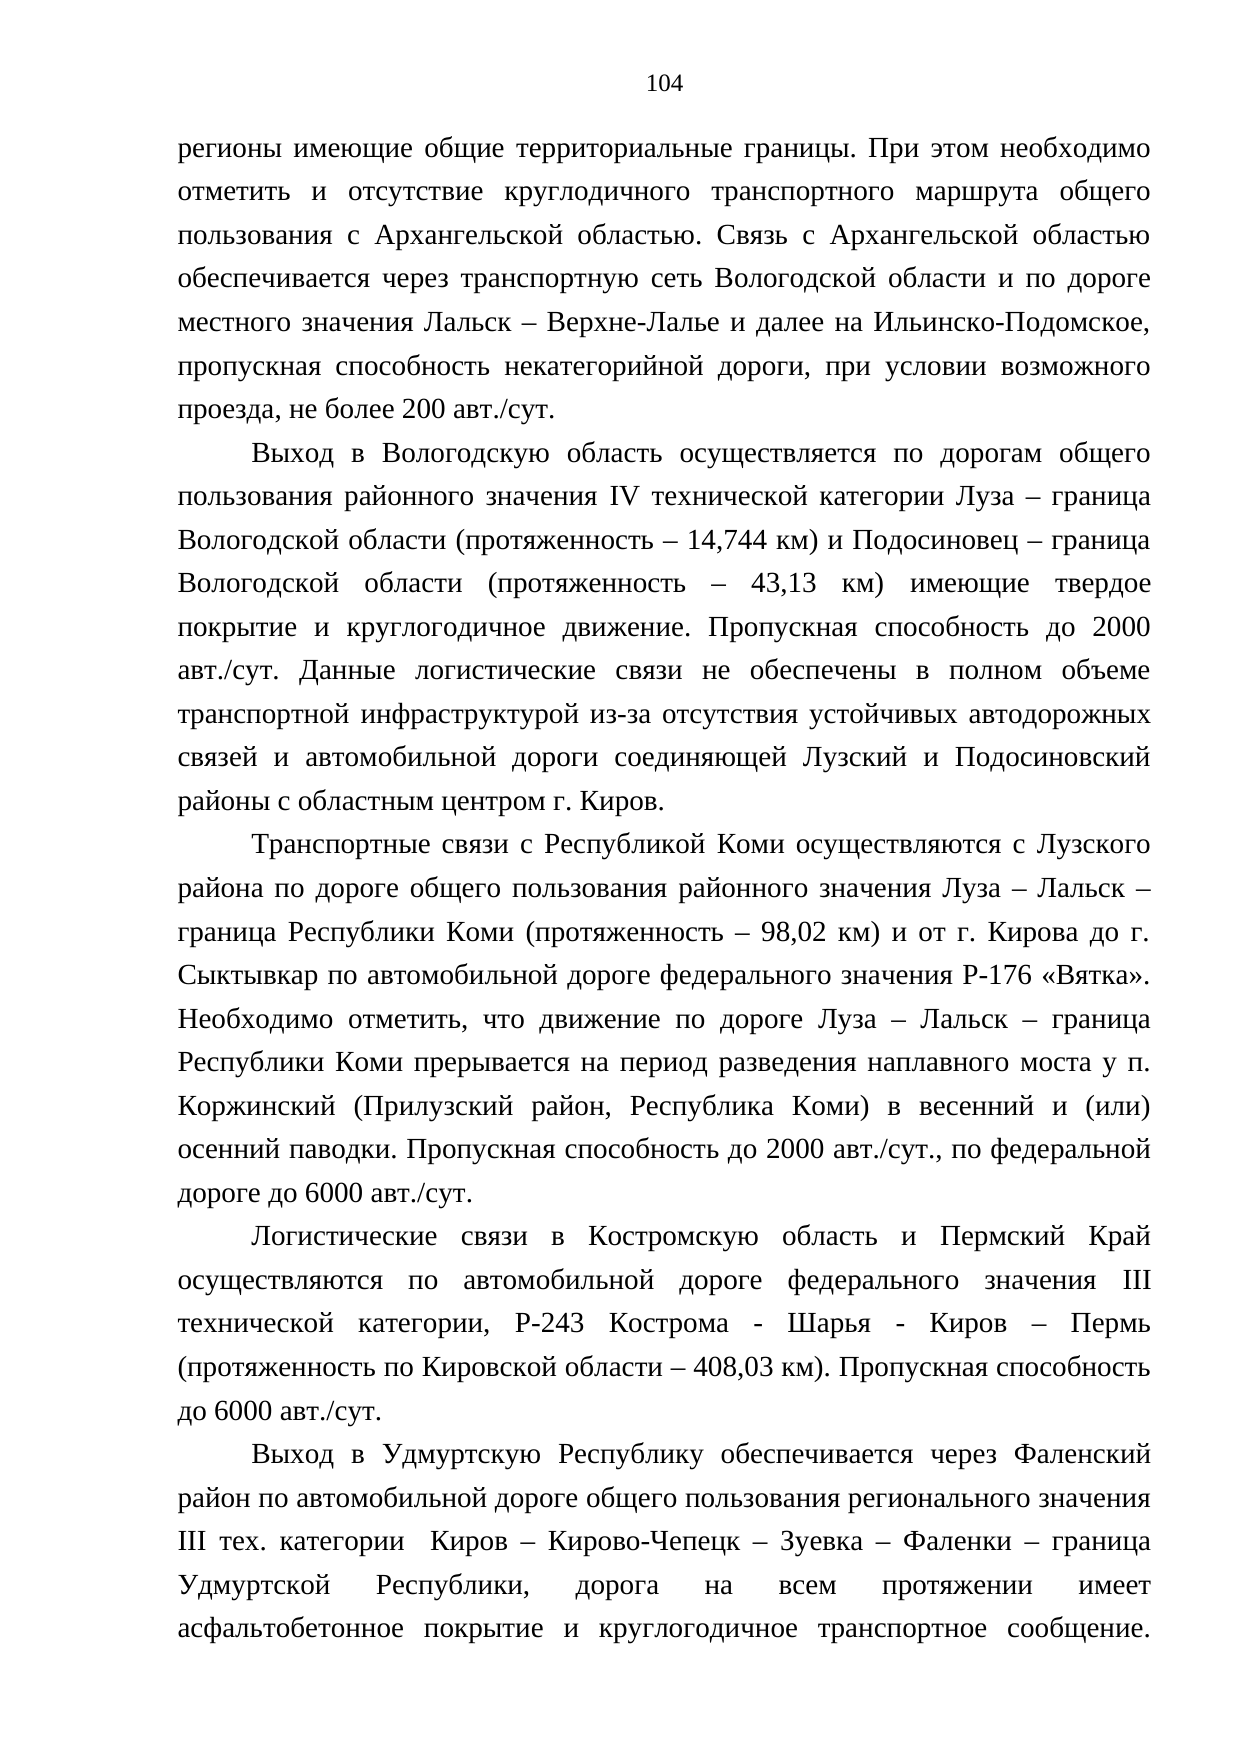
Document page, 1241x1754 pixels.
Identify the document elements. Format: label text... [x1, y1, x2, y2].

text Выход в Вологодскую область осуществляется по дорогам общего пользования районного значения IV технической категории Луза – граница Вологодской области (протяженность – 14,744 км) и Подосиновец – граница Вологодской области (протяженность – 43,13 км) имеющие твердое покрытие и круглогодичное движение. Пропускная способность до 2000 авт./сут. Данные логистические связи не обеспечены в полном объеме транспортной инфраструктурой из-за отсутствия устойчивых автодорожных связей и автомобильной дороги соединяющей Лузский и Подосиновский районы с областным центром г. Киров. [177, 435, 1152, 817]
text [177, 130, 1152, 425]
text Транспортные связи с Республикой Коми осуществляются с Лузского района по дороге общего пользования районного значения Луза – Лальск – граница Республики Коми (протяженность – 98,02 км) и от г. Кирова до г. Сыктывкар по автомобильной дороге федерального значения Р-176 «Вятка». Необходимо отметить, что движение по дороге Луза – Лальск – граница Республики Коми прерывается на период разведения наплавного моста у п. Коржинский (Прилузский район, Республика Коми) в весенний и (или) осенний паводки. Пропускная способность до 2000 авт./сут., по федеральной дороге до 6000 авт./сут. [177, 827, 1152, 1208]
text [177, 1436, 1152, 1644]
text Логистические связи в Костромскую область и Пермский Край осуществляются по автомобильной дороге федерального значения III технической категории, Р-243 Кострома - Шарья - Киров – Пермь (протяженность по Кировской области – 408,03 км). Пропускная способность до 6000 авт./сут. [177, 1218, 1152, 1426]
